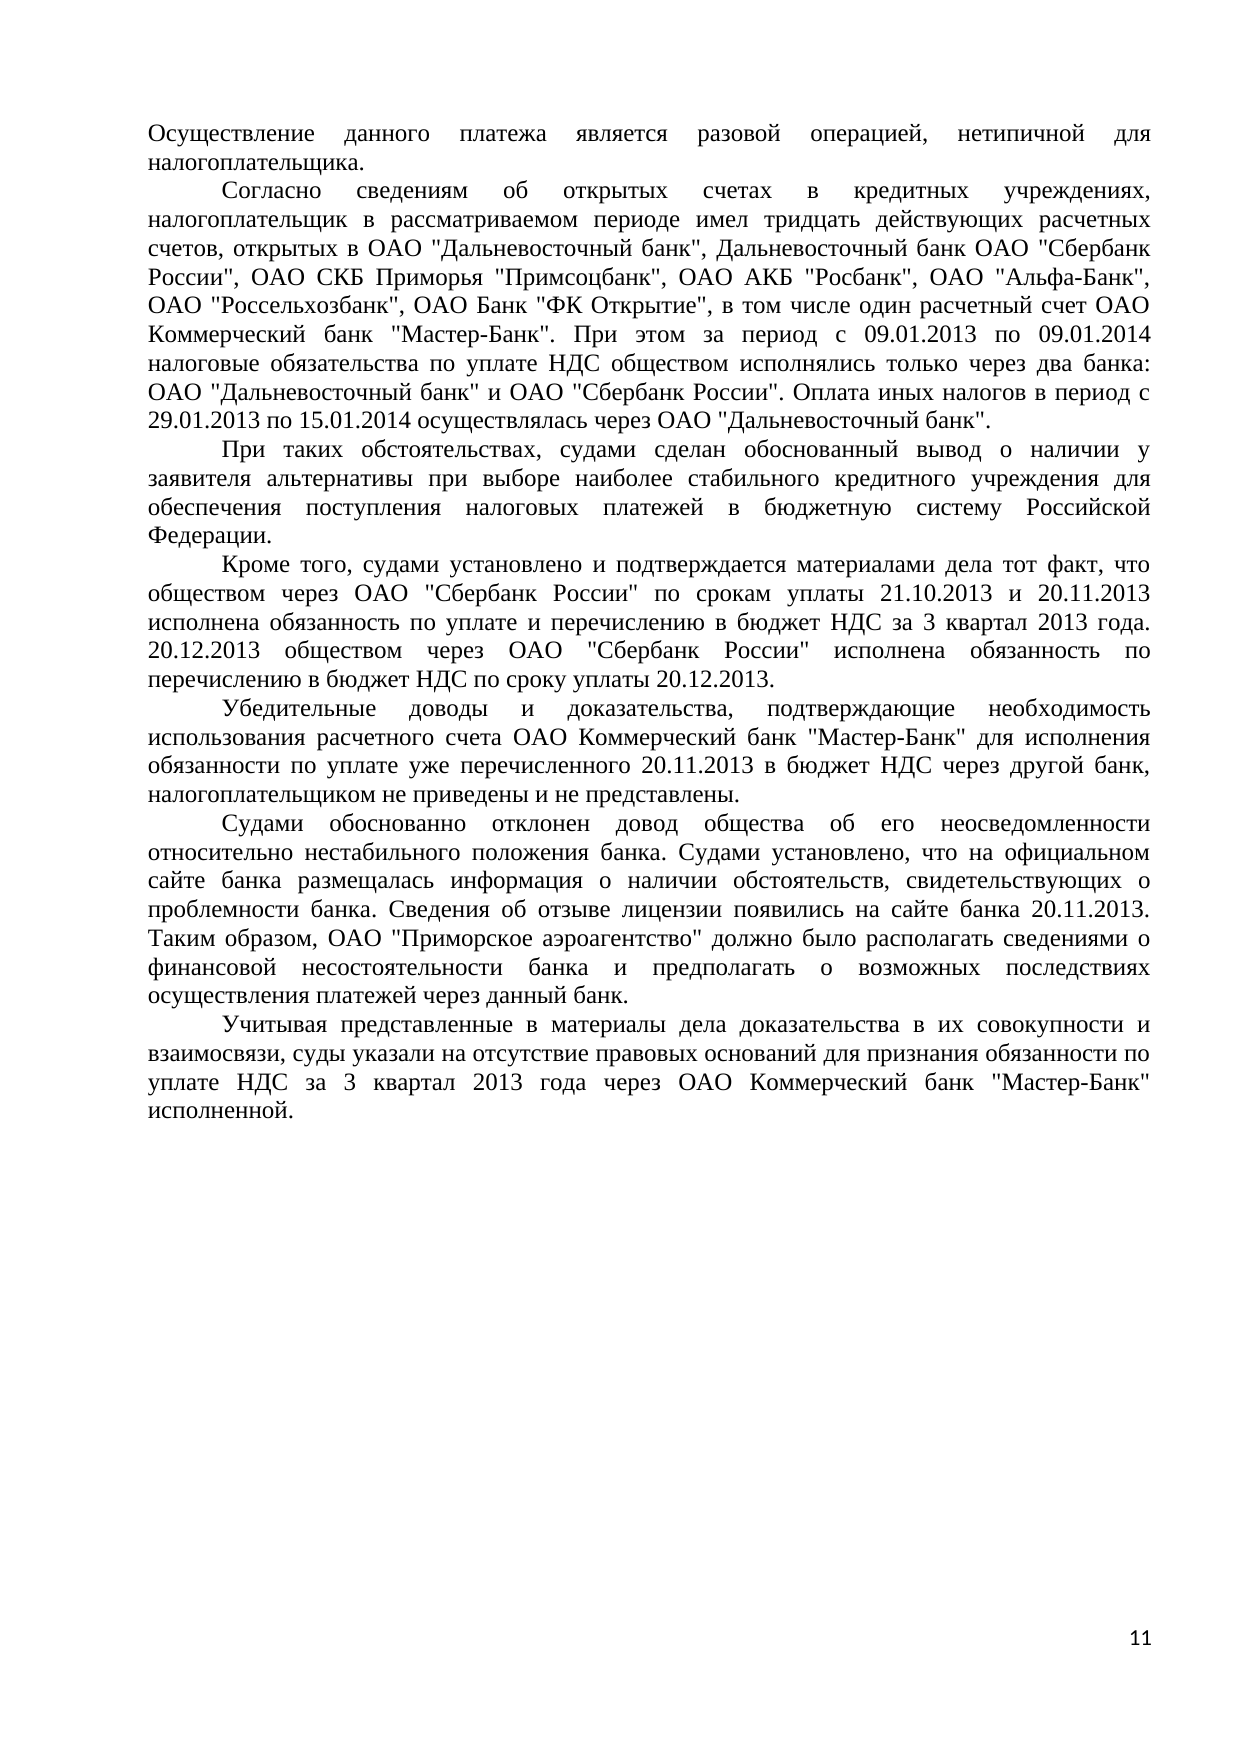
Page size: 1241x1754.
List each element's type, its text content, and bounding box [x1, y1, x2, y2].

text Убедительные доводы и доказательства, подтверждающие необходимость использования расчетного счета ОАО Коммерческий банк "Мастер-Банк" для исполнения обязанности по уплате уже перечисленного 20.11.2013 в бюджет НДС через другой банк, налогоплательщиком не приведены и не представлены. [148, 693, 1152, 808]
text При таких обстоятельствах, судами сделан обоснованный вывод о наличии у заявителя альтернативы при выборе наиболее стабильного кредитного учреждения для обеспечения поступления налоговых платежей в бюджетную систему Российской Федерации. [148, 434, 1152, 549]
text Учитывая представленные в материалы дела доказательства в их совокупности и взаимосвязи, суды указали на отсутствие правовых оснований для признания обязанности по уплате НДС за 3 квартал 2013 года через ОАО Коммерческий банк "Мастер-Банк" исполненной. [148, 1009, 1152, 1124]
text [148, 118, 1152, 176]
text Кроме того, судами установлено и подтверждается материалами дела тот факт, что обществом через ОАО "Сбербанк России" по срокам уплаты 21.10.2013 и 20.11.2013 исполнена обязанность по уплате и перечислению в бюджет НДС за 3 квартал 2013 года. 20.12.2013 обществом через ОАО "Сбербанк России" исполнена обязанность по перечислению в бюджет НДС по сроку уплаты 20.12.2013. [148, 549, 1152, 693]
text Судами обоснованно отклонен довод общества об его неосведомленности относительно нестабильного положения банка. Судами установлено, что на официальном сайте банка размещалась информация о наличии обстоятельств, свидетельствующих о проблемности банка. Сведения об отзыве лицензии появились на сайте банка 20.11.2013. Таким образом, ОАО "Приморское аэроагентство" должно было располагать сведениями о финансовой несостоятельности банка и предполагать о возможных последствиях осуществления платежей через данный банк. [148, 808, 1152, 1009]
text Согласно сведениям об открытых счетах в кредитных учреждениях, налогоплательщик в рассматриваемом периоде имел тридцать действующих расчетных счетов, открытых в ОАО "Дальневосточный банк", Дальневосточный банк ОАО "Сбербанк России", ОАО СКБ Приморья "Примсоцбанк", ОАО АКБ "Росбанк", ОАО "Альфа-Банк", ОАО "Россельхозбанк", ОАО Банк "ФК Открытие", в том числе один расчетный счет ОАО Коммерческий банк "Мастер-Банк". При этом за период с 09.01.2013 по 09.01.2014 налоговые обязательства по уплате НДС обществом исполнялись только через два банка: ОАО "Дальневосточный банк" и ОАО "Сбербанк России". Оплата иных налогов в период с 29.01.2013 по 15.01.2014 осуществлялась через ОАО "Дальневосточный банк". [148, 176, 1152, 434]
